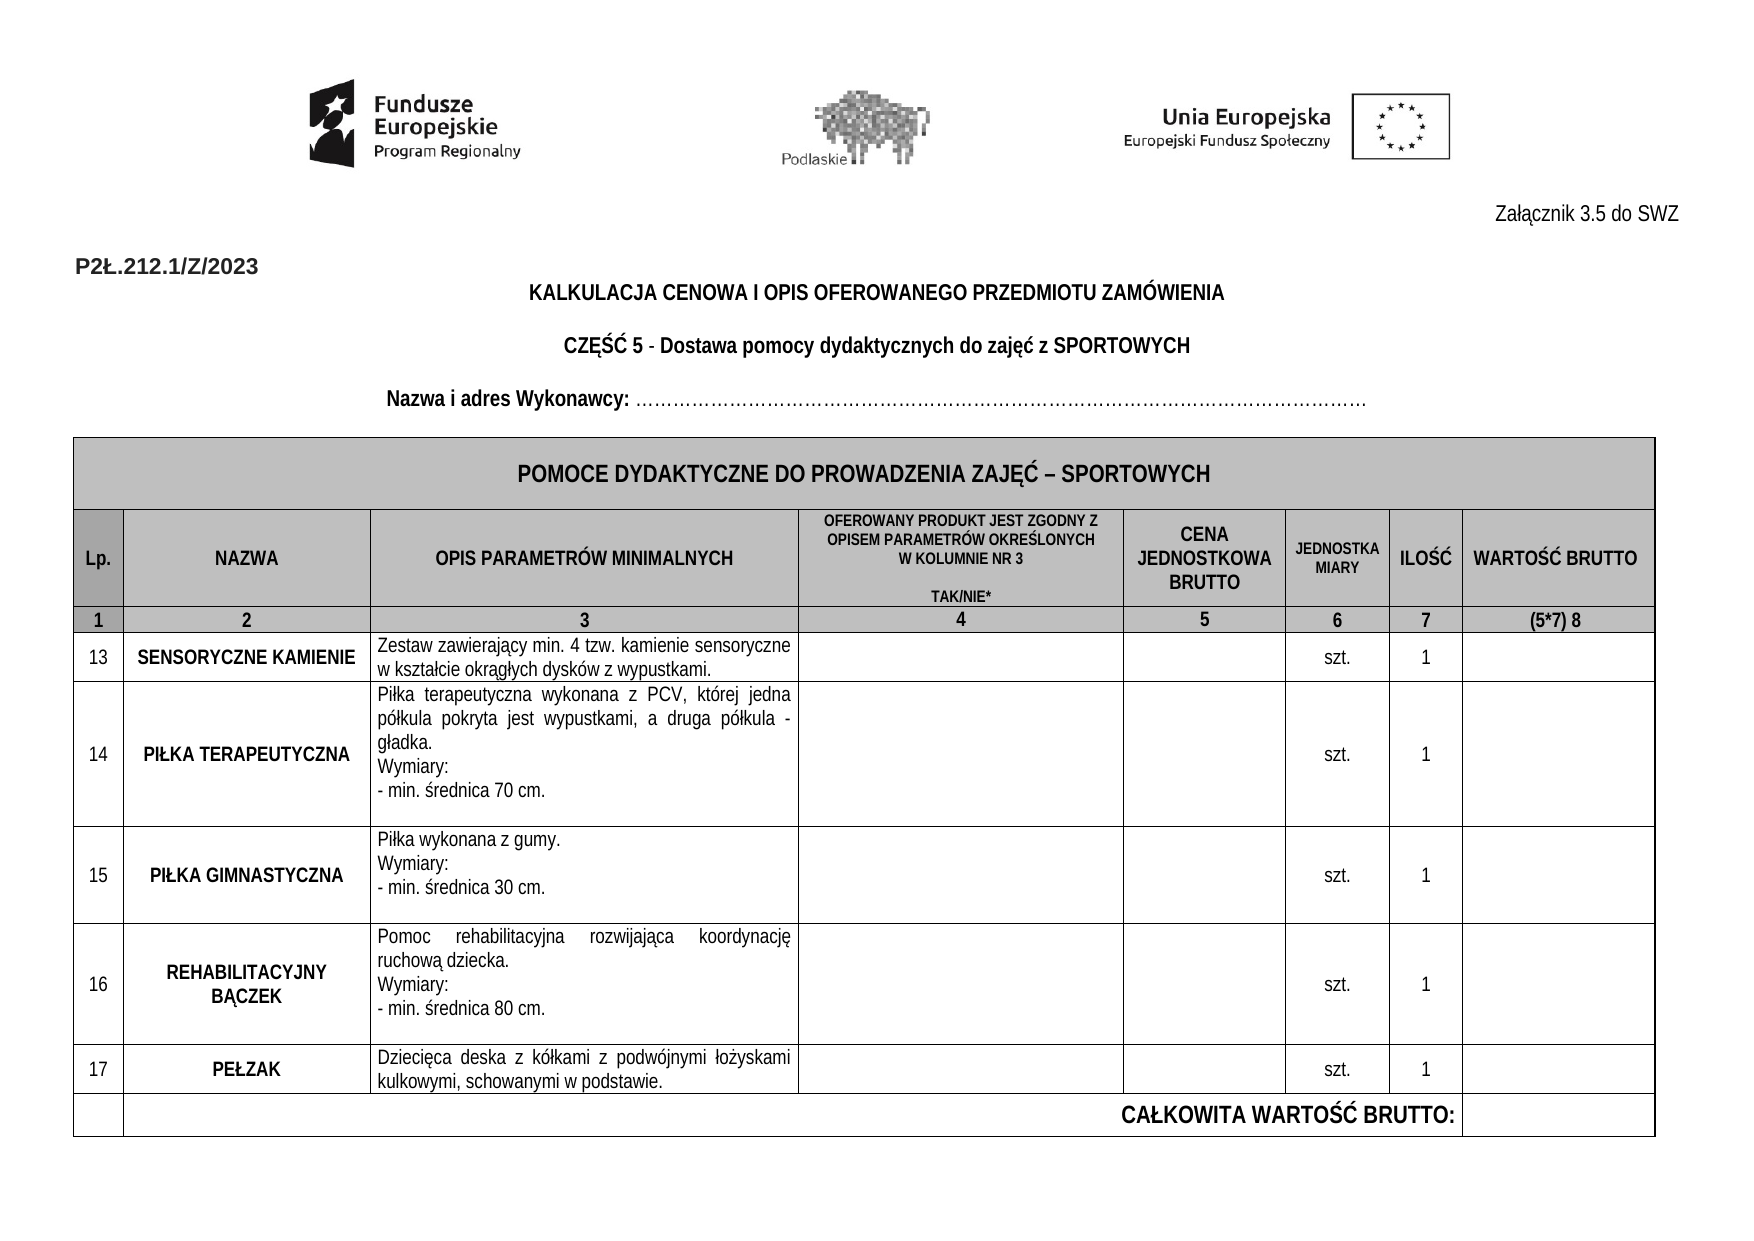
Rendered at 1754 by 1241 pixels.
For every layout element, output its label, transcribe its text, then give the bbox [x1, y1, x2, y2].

table_cell 4 [799, 607, 1123, 632]
table_cell szt. [1286, 827, 1389, 923]
table_cell 1 [74, 607, 123, 632]
table_cell [1463, 924, 1654, 1043]
table_cell 6 [1286, 607, 1389, 632]
table_cell 7 [1390, 607, 1462, 632]
table_cell JEDNOSTKA MIARY [1286, 510, 1389, 606]
table_cell Dziecięca deska z kółkami z podwójnymi łożyskami kulkowymi, schowanymi w podstawie. [371, 1045, 798, 1092]
table_cell [799, 924, 1123, 1043]
table_cell CENA JEDNOSTKOWA BRUTTO [1124, 510, 1285, 606]
table_cell ILOŚĆ [1390, 510, 1462, 606]
table_cell WARTOŚĆ BRUTTO [1463, 510, 1654, 606]
table_cell REHABILITACYJNY BĄCZEK [124, 924, 370, 1043]
table_cell OPIS PARAMETRÓW MINIMALNYCH [371, 510, 798, 606]
table_cell szt. [1286, 924, 1389, 1043]
table_cell [799, 682, 1123, 826]
table_cell Piłka terapeutyczna wykonana z PCV, której jedna półkula pokryta jest wypustkami, a druga półkula - gładka. Wymiary: - min. średnica 70 cm. [371, 682, 798, 826]
table_cell 3 [371, 607, 798, 632]
table_cell szt. [1286, 682, 1389, 826]
table_cell Piłka wykonana z gumy. Wymiary: - min. średnica 30 cm. [371, 827, 798, 923]
table_cell 1 [1390, 633, 1462, 681]
table_cell 1 [1390, 924, 1462, 1043]
table_cell CAŁKOWITA WARTOŚĆ BRUTTO: [124, 1094, 1462, 1136]
table_cell Zestaw zawierający min. 4 tzw. kamienie sensoryczne w kształcie okrągłych dysków z wypustkami. [371, 633, 798, 681]
table_cell [1124, 827, 1285, 923]
table_cell PIŁKA GIMNASTYCZNA [124, 827, 370, 923]
table_cell 1 [1390, 1045, 1462, 1092]
table_cell [74, 1094, 123, 1136]
table_cell [799, 827, 1123, 923]
table_cell 5 [1124, 607, 1285, 632]
table_cell OFEROWANY PRODUKT JEST ZGODNY Z OPISEM PARAMETRÓW OKREŚLONYCH W KOLUMNIE NR 3 TAK/NIE* [799, 510, 1123, 606]
table_cell 1 [1390, 827, 1462, 923]
table_cell 15 [74, 827, 123, 923]
table_cell 2 [124, 607, 370, 632]
table_cell PEŁZAK [124, 1045, 370, 1092]
table_cell 13 [74, 633, 123, 681]
table_cell [1463, 827, 1654, 923]
table_cell PIŁKA TERAPEUTYCZNA [124, 682, 370, 826]
table_cell [1463, 1094, 1654, 1136]
table_cell [1463, 633, 1654, 681]
table_cell [1463, 682, 1654, 826]
table_cell szt. [1286, 633, 1389, 681]
table_header POMOCE DYDAKTYCZNE DO PROWADZENIA ZAJĘĆ – SPORTOWYCH [74, 438, 1654, 509]
table_cell [799, 1045, 1123, 1092]
table_cell [1124, 1045, 1285, 1092]
table_cell [1463, 1045, 1654, 1092]
table_cell 17 [74, 1045, 123, 1092]
table_cell szt. [1286, 1045, 1389, 1092]
table_cell 1 [1390, 682, 1462, 826]
table_cell 14 [74, 682, 123, 826]
table_cell [1124, 682, 1285, 826]
table_cell Lp. [74, 510, 123, 606]
picture [299, 73, 1455, 174]
table_cell [1124, 924, 1285, 1043]
table_cell Pomoc rehabilitacyjna rozwijająca koordynację ruchową dziecka. Wymiary: - min. średnica 80 cm. [371, 924, 798, 1043]
table_cell 16 [74, 924, 123, 1043]
table_cell [1124, 633, 1285, 681]
table_cell [799, 633, 1123, 681]
table_cell SENSORYCZNE KAMIENIE [124, 633, 370, 681]
table_cell NAZWA [124, 510, 370, 606]
table_cell (5*7) 8 [1463, 607, 1654, 632]
